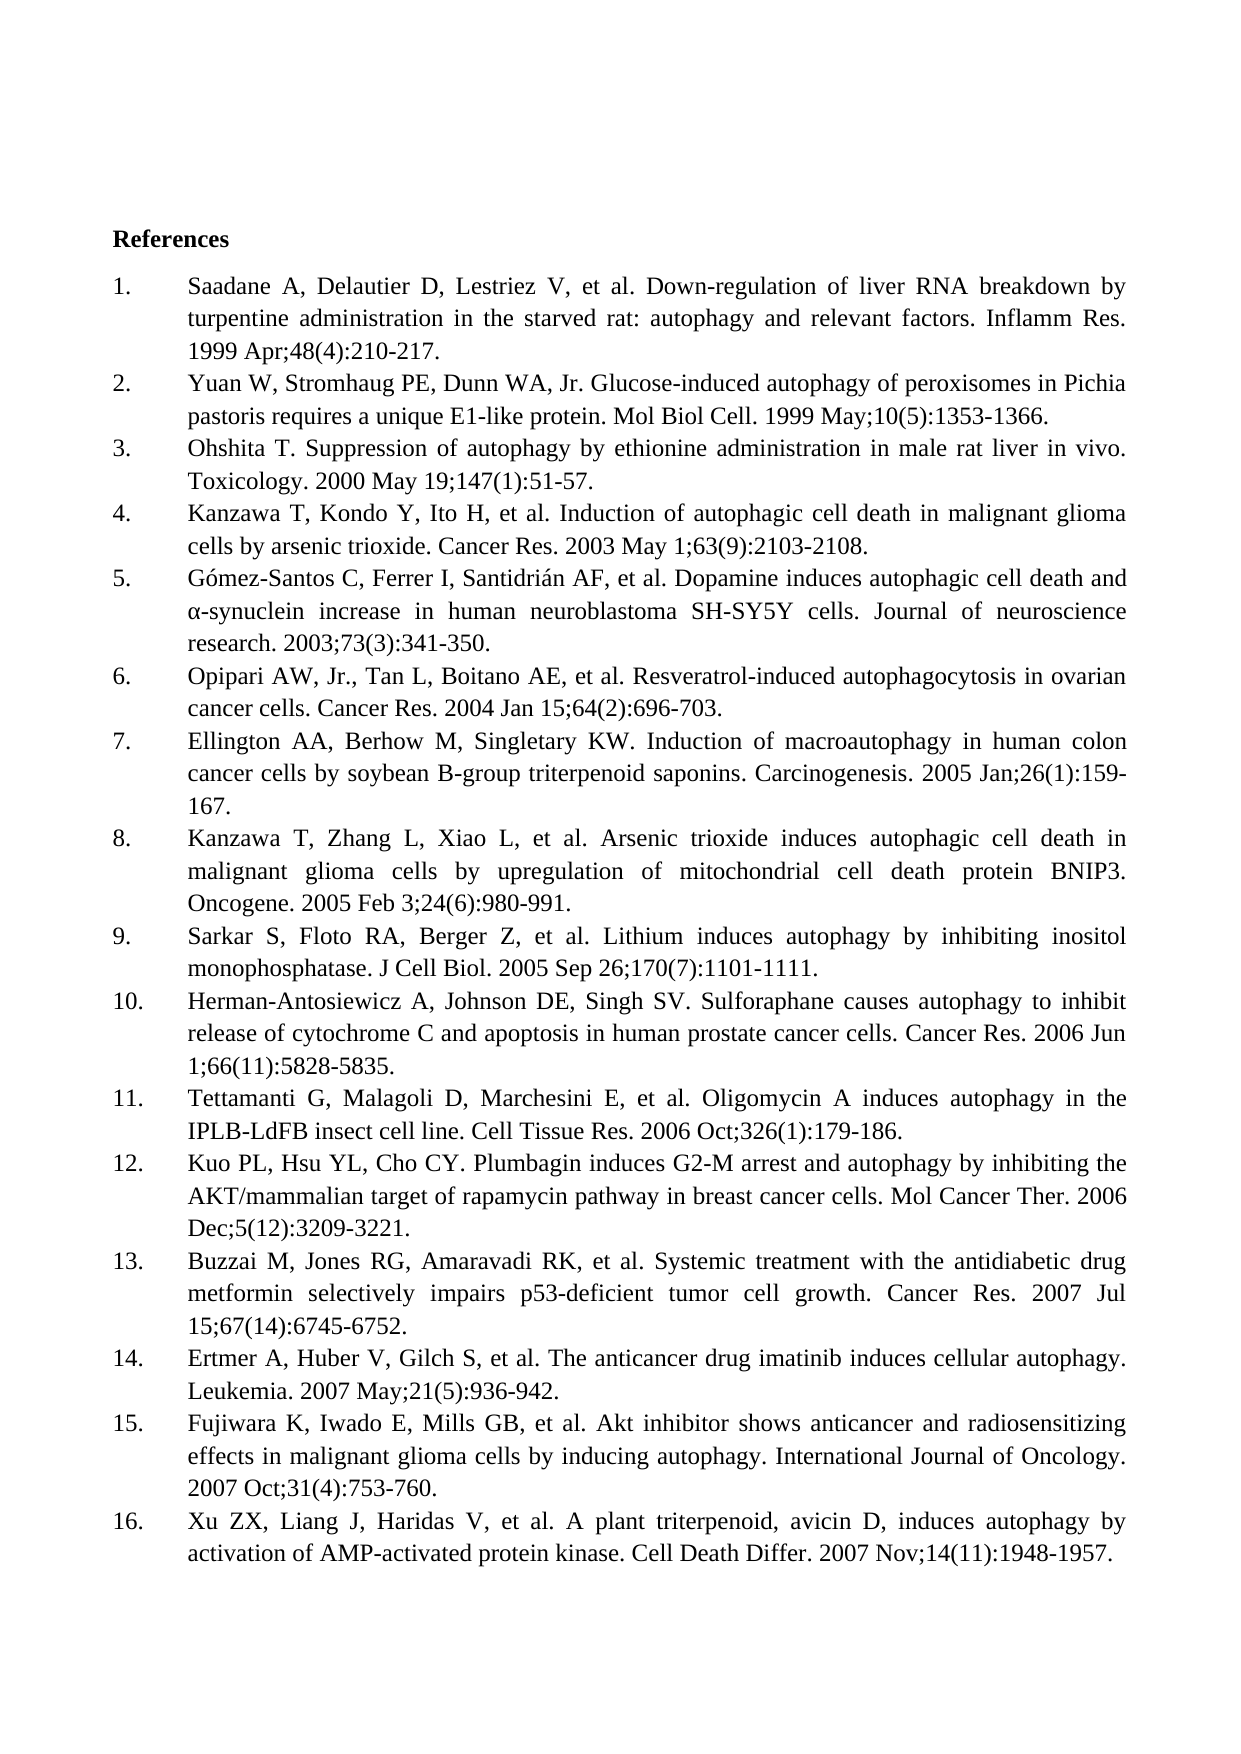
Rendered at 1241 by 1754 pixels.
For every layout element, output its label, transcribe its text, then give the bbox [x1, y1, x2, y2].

text 12. Kuo PL, Hsu YL, Cho CY. Plumbagin induces G2-M arrest and autophagy by inhibiting the AKT/mammalian target of rapamycin pathway in breast cancer cells. Mol Cancer Ther. 2006 Dec;5(12):3209-3221. [112, 1147, 1128, 1244]
text 7. Ellington AA, Berhow M, Singletary KW. Induction of macroautophagy in human colon cancer cells by soybean B-group triterpenoid saponins. Carcinogenesis. 2005 Jan;26(1):159-167. [112, 724, 1128, 822]
text 4. Kanzawa T, Kondo Y, Ito H, et al. Induction of autophagic cell death in malignant glioma cells by arsenic trioxide. Cancer Res. 2003 May 1;63(9):2103-2108. [112, 497, 1128, 562]
text 6. Opipari AW, Jr., Tan L, Boitano AE, et al. Resveratrol-induced autophagocytosis in ovarian cancer cells. Cancer Res. 2004 Jan 15;64(2):696-703. [112, 659, 1128, 724]
text 15. Fujiwara K, Iwado E, Mills GB, et al. Akt inhibitor shows anticancer and radiosensitizing effects in malignant glioma cells by inducing autophagy. International Journal of Oncology. 2007 Oct;31(4):753-760. [112, 1407, 1128, 1504]
text 3. Ohshita T. Suppression of autophagy by ethionine administration in male rat liver in vivo. Toxicology. 2000 May 19;147(1):51-57. [112, 432, 1128, 497]
subtitle References [112, 222, 1128, 254]
text 11. Tettamanti G, Malagoli D, Marchesini E, et al. Oligomycin A induces autophagy in the IPLB-LdFB insect cell line. Cell Tissue Res. 2006 Oct;326(1):179-186. [112, 1082, 1128, 1147]
text 5. Gómez‐Santos C, Ferrer I, Santidrián AF, et al. Dopamine induces autophagic cell death and α‐synuclein increase in human neuroblastoma SH‐SY5Y cells. Journal of neuroscience research. 2003;73(3):341-350. [112, 562, 1128, 659]
text 10. Herman-Antosiewicz A, Johnson DE, Singh SV. Sulforaphane causes autophagy to inhibit release of cytochrome C and apoptosis in human prostate cancer cells. Cancer Res. 2006 Jun 1;66(11):5828-5835. [112, 984, 1128, 1082]
text 2. Yuan W, Stromhaug PE, Dunn WA, Jr. Glucose-induced autophagy of peroxisomes in Pichia pastoris requires a unique E1-like protein. Mol Biol Cell. 1999 May;10(5):1353-1366. [112, 367, 1128, 432]
text 8. Kanzawa T, Zhang L, Xiao L, et al. Arsenic trioxide induces autophagic cell death in malignant glioma cells by upregulation of mitochondrial cell death protein BNIP3. Oncogene. 2005 Feb 3;24(6):980-991. [112, 822, 1128, 919]
text 13. Buzzai M, Jones RG, Amaravadi RK, et al. Systemic treatment with the antidiabetic drug metformin selectively impairs p53-deficient tumor cell growth. Cancer Res. 2007 Jul 15;67(14):6745-6752. [112, 1244, 1128, 1342]
text 9. Sarkar S, Floto RA, Berger Z, et al. Lithium induces autophagy by inhibiting inositol monophosphatase. J Cell Biol. 2005 Sep 26;170(7):1101-1111. [112, 919, 1128, 984]
text 14. Ertmer A, Huber V, Gilch S, et al. The anticancer drug imatinib induces cellular autophagy. Leukemia. 2007 May;21(5):936-942. [112, 1342, 1128, 1407]
text 16. Xu ZX, Liang J, Haridas V, et al. A plant triterpenoid, avicin D, induces autophagy by activation of AMP-activated protein kinase. Cell Death Differ. 2007 Nov;14(11):1948-1957. [112, 1504, 1128, 1569]
text 1. Saadane A, Delautier D, Lestriez V, et al. Down-regulation of liver RNA breakdown by turpentine administration in the starved rat: autophagy and relevant factors. Inflamm Res. 1999 Apr;48(4):210-217. [112, 269, 1128, 367]
